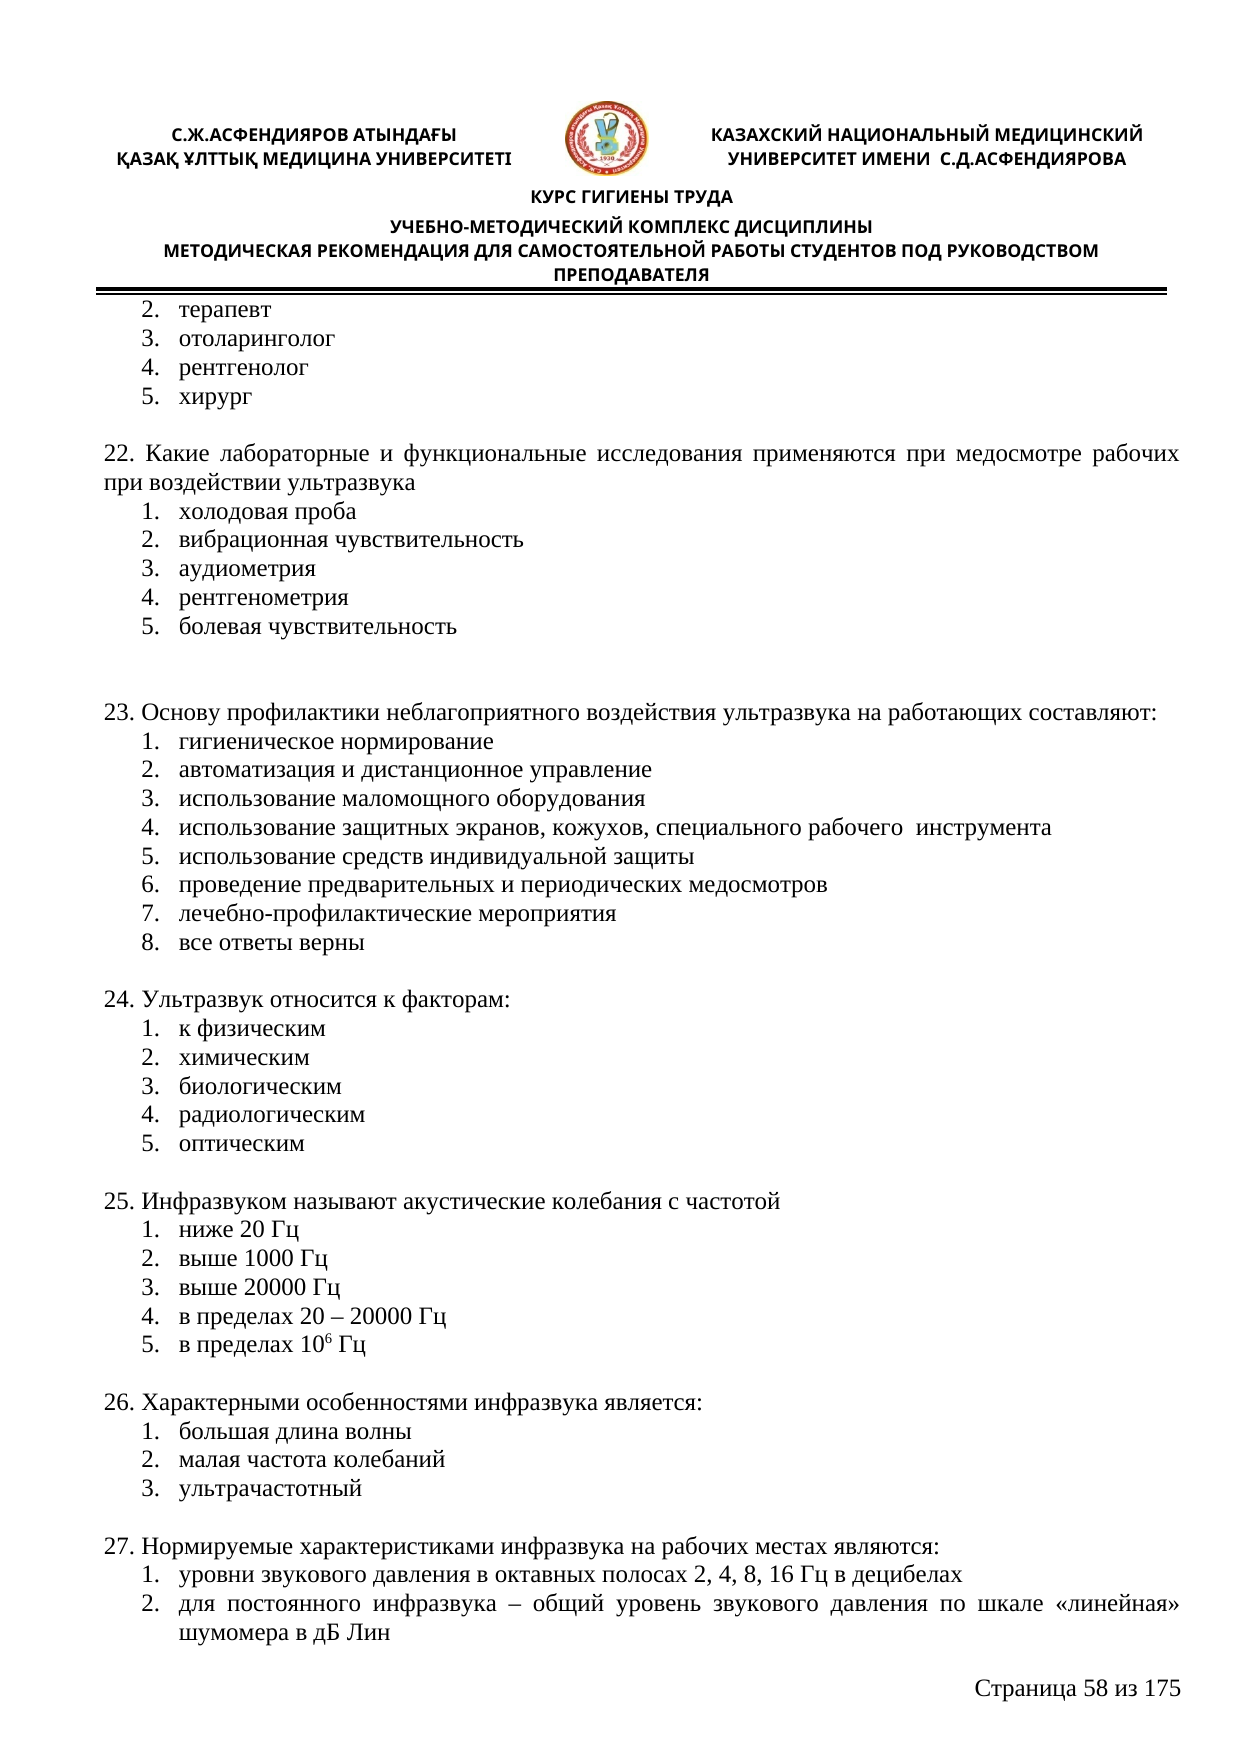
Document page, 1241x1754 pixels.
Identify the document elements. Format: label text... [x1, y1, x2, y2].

list автоматизация и дистанционное управление [141, 754, 1181, 783]
list выше 20000 Гц [141, 1272, 1181, 1301]
list использование маломощного оборудования [141, 783, 1181, 812]
list радиологическим [141, 1099, 1181, 1128]
list холодовая проба [141, 496, 1181, 524]
list уровни звукового давления в октавных полосах 2, 4, 8, 16 Гц в децибелах [141, 1559, 1181, 1588]
list малая частота колебаний [141, 1444, 1181, 1473]
list вибрационная чувствительность [141, 524, 1181, 553]
list оптическим [141, 1128, 1181, 1157]
list ниже 20 Гц [141, 1214, 1181, 1243]
list отоларинголог [141, 323, 1181, 352]
list ультрачастотный [141, 1473, 1181, 1502]
text 23. Основу профилактики неблагоприятного воздействия ультразвука на работающих составляют: [103, 697, 1181, 726]
list хирург [141, 381, 1181, 409]
list рентгенолог [141, 352, 1181, 381]
list гигиеническое нормирование [141, 726, 1181, 754]
list проведение предварительных и периодических медосмотров [141, 869, 1181, 898]
list для постоянного инфразвука – общий уровень звукового давления по шкале «линейная» шумомера в дБ Лин [141, 1588, 1181, 1646]
text 24. Ультразвук относится к факторам: [103, 984, 1181, 1013]
list выше 1000 Гц [141, 1243, 1181, 1272]
list терапевт [141, 176, 1181, 323]
list рентгенометрия [141, 582, 1181, 611]
picture [565, 101, 650, 176]
list большая длина волны [141, 1416, 1181, 1444]
list болевая чувствительность [141, 611, 1181, 639]
list все ответы верны [141, 927, 1181, 956]
list использование средств индивидуальной защиты [141, 841, 1181, 869]
list биологическим [141, 1071, 1181, 1099]
list химическим [141, 1042, 1181, 1071]
list в пределах 20 – 20000 Гц [141, 1301, 1181, 1329]
text 22. Какие лабораторные и функциональные исследования применяются при медосмотре рабочих при воздействии ультразвука [103, 438, 1181, 496]
list аудиометрия [141, 553, 1181, 582]
list лечебно-профилактические мероприятия [141, 898, 1181, 927]
list использование защитных экранов, кожухов, специального рабочего инструмента [141, 812, 1181, 841]
list к физическим [141, 1013, 1181, 1042]
list в пределах 106 Гц [141, 1329, 1181, 1358]
text 27. Нормируемые характеристиками инфразвука на рабочих местах являются: [103, 1531, 1181, 1559]
text 25. Инфразвуком называют акустические колебания с частотой [103, 1186, 1181, 1214]
text 26. Характерными особенностями инфразвука является: [103, 1387, 1181, 1416]
